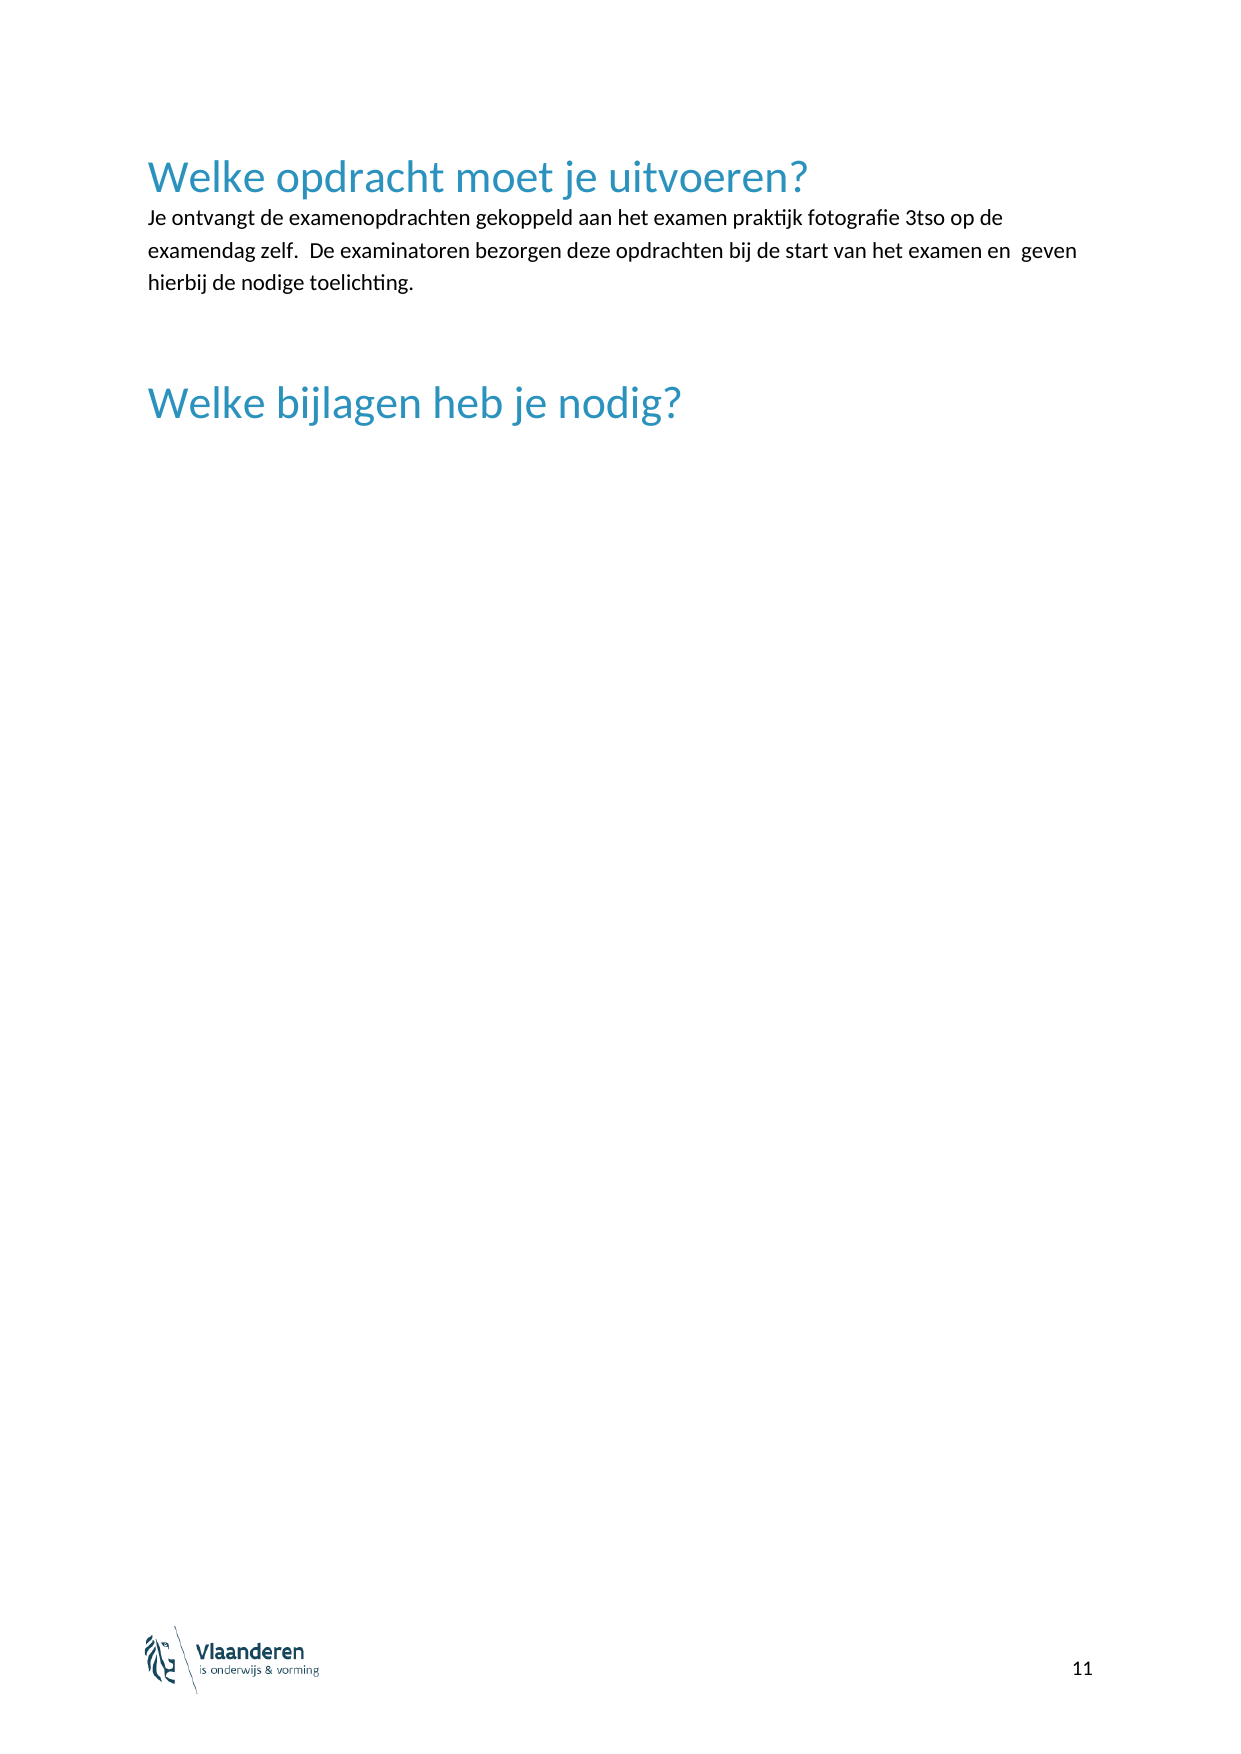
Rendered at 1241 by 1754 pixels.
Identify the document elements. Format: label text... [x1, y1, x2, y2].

text Welke bijlagen heb je nodig? [148, 374, 1093, 430]
text Welke opdracht moet je uitvoeren? [148, 148, 1093, 203]
picture [144, 1626, 327, 1694]
text Je ontvangt de examenopdrachten gekoppeld aan het examen praktijk fotografie 3tso op de examendag zelf. De examinatoren bezorgen deze opdrachten bij de start van het examen en geven hierbij de nodige toelichting. [148, 203, 1093, 296]
